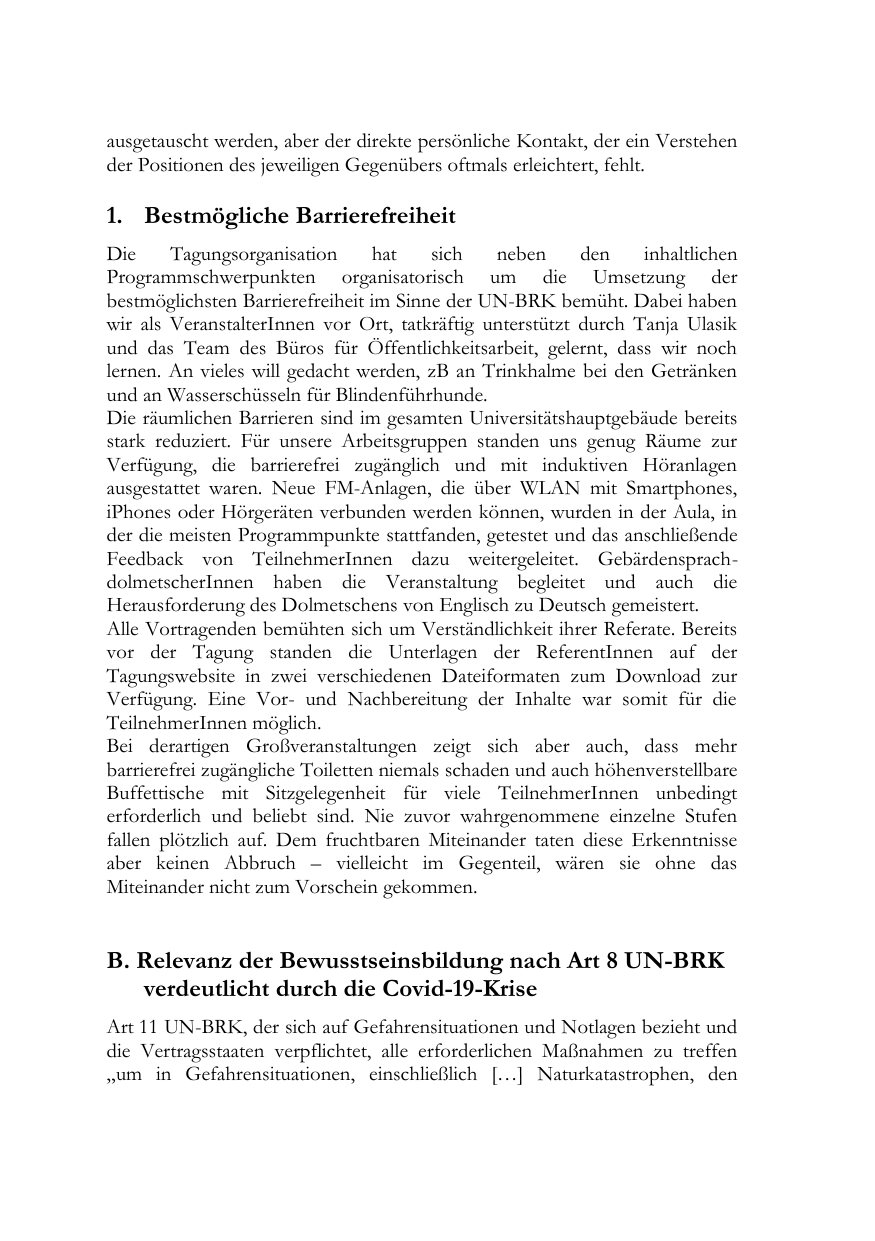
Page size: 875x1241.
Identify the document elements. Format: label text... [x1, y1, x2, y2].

text Die Tagungsorganisation hat sich neben den inhaltlichen Programmschwerpunkten organisatorisch um die Umsetzung der bestmöglichsten Barrierefreiheit im Sinne der UN-BRK bemüht. Dabei haben wir als VeranstalterInnen vor Ort, tatkräftig unterstützt durch Tanja Ulasik und das Team des Büros für Öffentlichkeitsarbeit, gelernt, dass wir noch lernen. An vieles will gedacht werden, zB an Trinkhalme bei den Getränken und an Wasserschüsseln für Blindenführhunde. [106, 242, 738, 406]
text Die räumlichen Barrieren sind im gesamten Universitätshauptgebäude bereits stark reduziert. Für unsere Arbeitsgruppen standen uns genug Räume zur Verfügung, die barrierefrei zugänglich und mit induktiven Höranlagen ausgestattet waren. Neue FM-Anlagen, die über WLAN mit Smartphones, iPhones oder Hörgeräten verbunden werden können, wurden in der Aula, in der die meisten Programmpunkte stattfanden, getestet und das anschließende Feedback von TeilnehmerInnen dazu weitergeleitet. GebärdensprachdolmetscherInnen haben die Veranstaltung begleitet und auch die Herausforderung des Dolmetschens von Englisch zu Deutsch gemeistert. [106, 406, 738, 617]
list B. Relevanz der Bewusstseinsbildung nach Art 8 UN-BRK verdeutlicht durch die Covid-19-Krise [106, 947, 738, 1003]
text Bestmögliche Barrierefreiheit [106, 202, 738, 230]
text Alle Vortragenden bemühten sich um Verständlichkeit ihrer Referate. Bereits vor der Tagung standen die Unterlagen der ReferentInnen auf der Tagungswebsite in zwei verschiedenen Dateiformaten zum Download zur Verfügung. Eine Vor- und Nachbereitung der Inhalte war somit für die TeilnehmerInnen möglich. [106, 617, 738, 734]
text Bei derartigen Großveranstaltungen zeigt sich aber auch, dass mehr barrierefrei zugängliche Toiletten niemals schaden und auch höhenverstellbare Buffettische mit Sitzgelegenheit für viele TeilnehmerInnen unbedingt erforderlich und beliebt sind. Nie zuvor wahrgenommene einzelne Stufen fallen plötzlich auf. Dem fruchtbaren Miteinander taten diese Erkenntnisse aber keinen Abbruch – vielleicht im Gegenteil, wären sie ohne das Miteinander nicht zum Vorschein gekommen. [106, 734, 738, 899]
